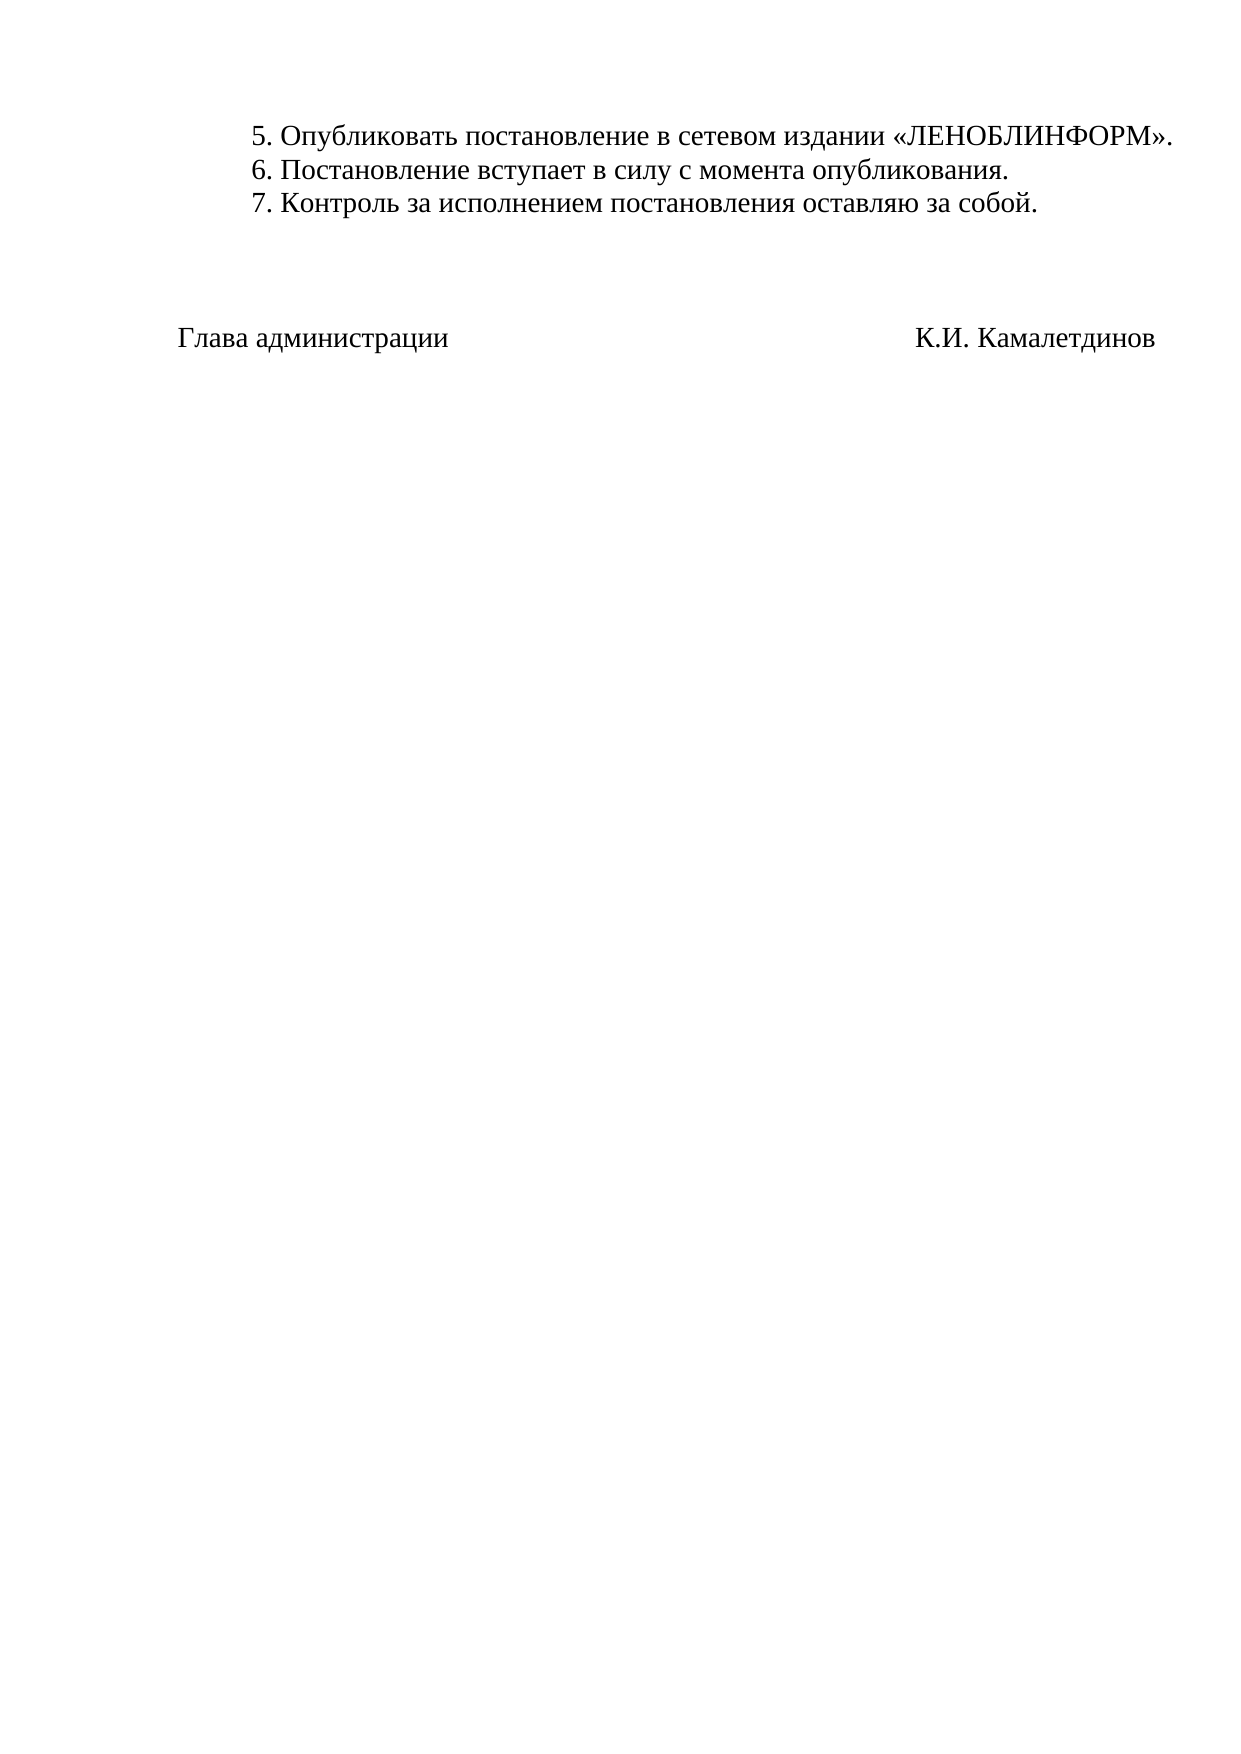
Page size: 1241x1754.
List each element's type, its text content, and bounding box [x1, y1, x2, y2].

text Глава администрации К.И. Камалетдинов [177, 320, 1181, 353]
text 7. Контроль за исполнением постановления оставляю за собой. [177, 185, 1181, 219]
text 5. Опубликовать постановление в сетевом издании «ЛЕНОБЛИНФОРМ». [177, 118, 1181, 152]
text 6. Постановление вступает в силу с момента опубликования. [177, 152, 1181, 185]
